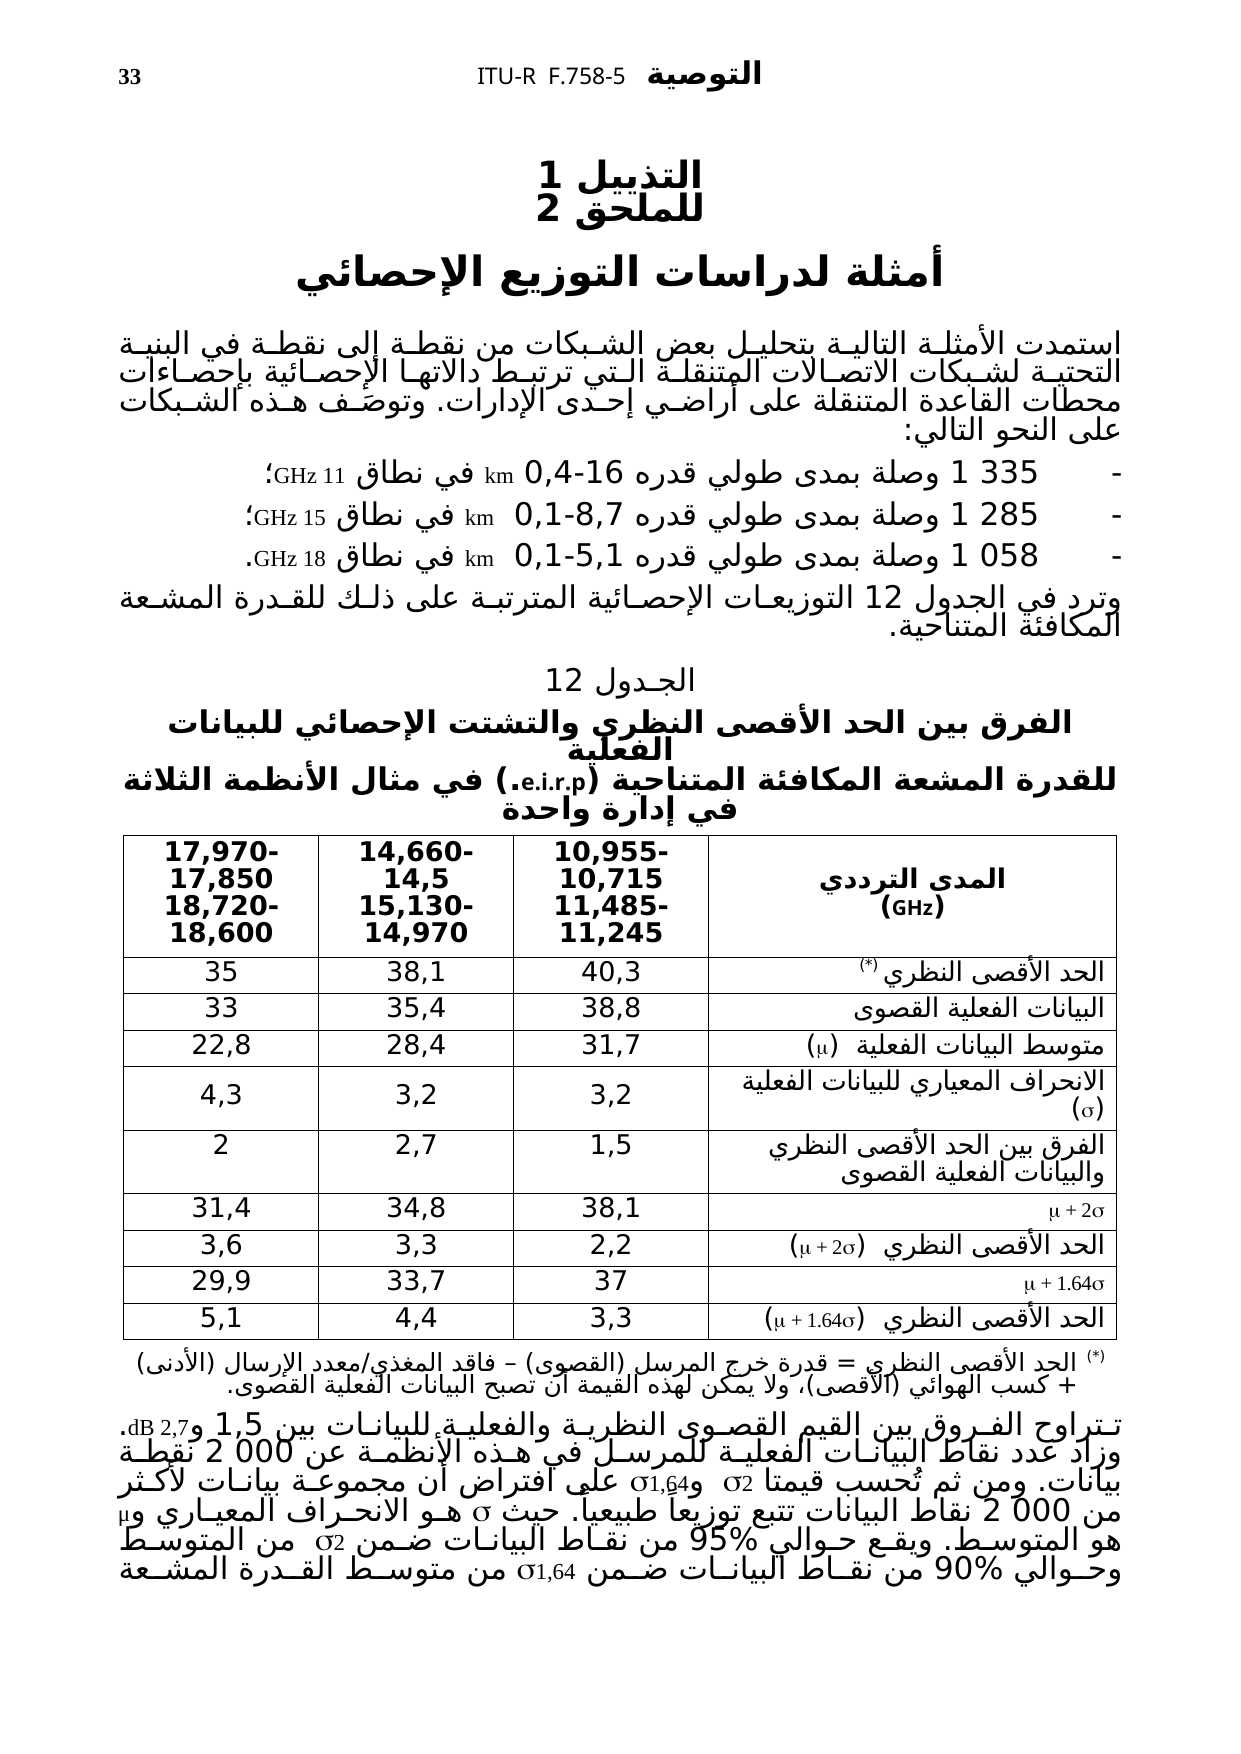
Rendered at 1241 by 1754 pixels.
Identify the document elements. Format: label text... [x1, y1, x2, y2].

title الفرق بين الحد الأقصى النظري والتشتت الإحصائي للبيانات الفعلية للقدرة المشعة المكافئة المتناحية (e.i.r.p.) في مثال الأنظمة الثلاثة في إدارة واحدة [118, 710, 1122, 826]
table_cell متوسط البيانات الفعلية () [709, 1031, 1116, 1066]
table_header 10,955-10,715 11,485-11,245 [514, 836, 708, 957]
table_cell 35,4 [319, 994, 513, 1029]
table_cell 3,3 [319, 1231, 513, 1266]
table_cell 2,7 [319, 1131, 513, 1193]
table_cell 38,1 [319, 958, 513, 993]
table_cell 28,4 [319, 1031, 513, 1066]
table_cell 1,5 [514, 1131, 708, 1193]
table_cell 5,1 [124, 1304, 318, 1339]
table_cell 37 [514, 1267, 708, 1302]
table_cell الحد الأقصى النظري ( + 2) [709, 1231, 1116, 1266]
table_cell 22,8 [124, 1031, 318, 1066]
table_cell الحد الأقصى النظري (*) [709, 958, 1116, 993]
table_cell 29,9 [124, 1267, 318, 1302]
table_cell 38,8 [514, 994, 708, 1029]
table_cell الفرق بين الحد الأقصى النظري والبيانات الفعلية القصوى [709, 1131, 1116, 1193]
title استمدت الأمثلة التالية بتحليل بعض الشبكات من نقطة إلى نقطة في البنية التحتية لشبكات الاتصالات المتنقلة التي ترتبط دالاتها الإحصائية بإحصاءات محطات القاعدة المتنقلة على أراضي إحدى الإدارات. وتوصَف هذه الشبكات على النحو التالي: [118, 331, 1122, 448]
table_cell الحد الأقصى النظري ( + 1.64) [709, 1304, 1116, 1339]
table_cell 35 [124, 958, 318, 993]
table_header 14,660-14,5 15,130-14,970 [319, 836, 513, 957]
table_cell + 2 [709, 1194, 1116, 1229]
table_cell الانحراف المعياري للبيانات الفعلية () [709, 1067, 1116, 1129]
table_cell 3,6 [124, 1231, 318, 1266]
table_cell 2 [124, 1131, 318, 1193]
text - 1 058 وصلة بمدى طولي قدره 5,1-0,1 km في نطاق GHz 18. [749, 543, 1122, 573]
title أمثلة لدراسات التوزيع الإحصائي [445, 255, 615, 294]
table_cell 40,3 [514, 958, 708, 993]
text - 1 285 وصلة بمدى طولي قدره 8,7-0,1 km في نطاق GHz 15؛ [118, 502, 762, 531]
text التذييل 1 للملحق 2 [118, 160, 1122, 230]
table_cell 2,2 [514, 1231, 708, 1266]
table_cell 31,4 [124, 1194, 318, 1229]
table_cell 4,4 [319, 1304, 513, 1339]
text - 1 335 وصلة بمدى طولي قدره 16-0,4 km في نطاق GHz 11؛ [751, 460, 1122, 489]
text - 1 058 وصلة بمدى طولي قدره 5,1-0,1 km في نطاق GHz 18. [118, 543, 762, 573]
table_cell 33 [124, 994, 318, 1029]
table_cell + 1.64 [709, 1267, 1116, 1302]
text الجـدول 12 [118, 668, 1122, 697]
text - 1 335 وصلة بمدى طولي قدره 16-0,4 km في نطاق GHz 11؛ [118, 460, 762, 489]
table_cell 4,3 [124, 1067, 318, 1129]
table_header 17,970-17,850 18,720-18,600 [124, 836, 318, 957]
table_cell 33,7 [319, 1267, 513, 1302]
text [118, 1412, 1122, 1587]
table_cell البيانات الفعلية القصوى [709, 994, 1116, 1029]
table_cell 3,2 [514, 1067, 708, 1129]
table_cell 31,7 [514, 1031, 708, 1066]
text وترد في الجدول 12 التوزيعات الإحصائية المترتبة على ذلك للقدرة المشعة المكافئة المتناحية. [118, 585, 1122, 643]
title أمثلة لدراسات التوزيع الإحصائي [118, 255, 458, 294]
table_cell 3,3 [514, 1304, 708, 1339]
table_cell 38,1 [514, 1194, 708, 1229]
text - 1 285 وصلة بمدى طولي قدره 8,7-0,1 km في نطاق GHz 15؛ [751, 502, 1122, 531]
title أمثلة لدراسات التوزيع الإحصائي [584, 255, 1122, 294]
table_header المدى الترددي (GHz) [709, 836, 1116, 957]
table_cell (*) الحد الأقصى النظري = قدرة خرج المرسل (القصوى) – فاقد المغذي/معدد الإرسال (الأدنى) + كسب الهوائي (الأقصى)، ولا يمكن لهذه القيمة أن تصبح البيانات الفعلية القصوى. [124, 1340, 1116, 1399]
table_cell 34,8 [319, 1194, 513, 1229]
table_cell 3,2 [319, 1067, 513, 1129]
